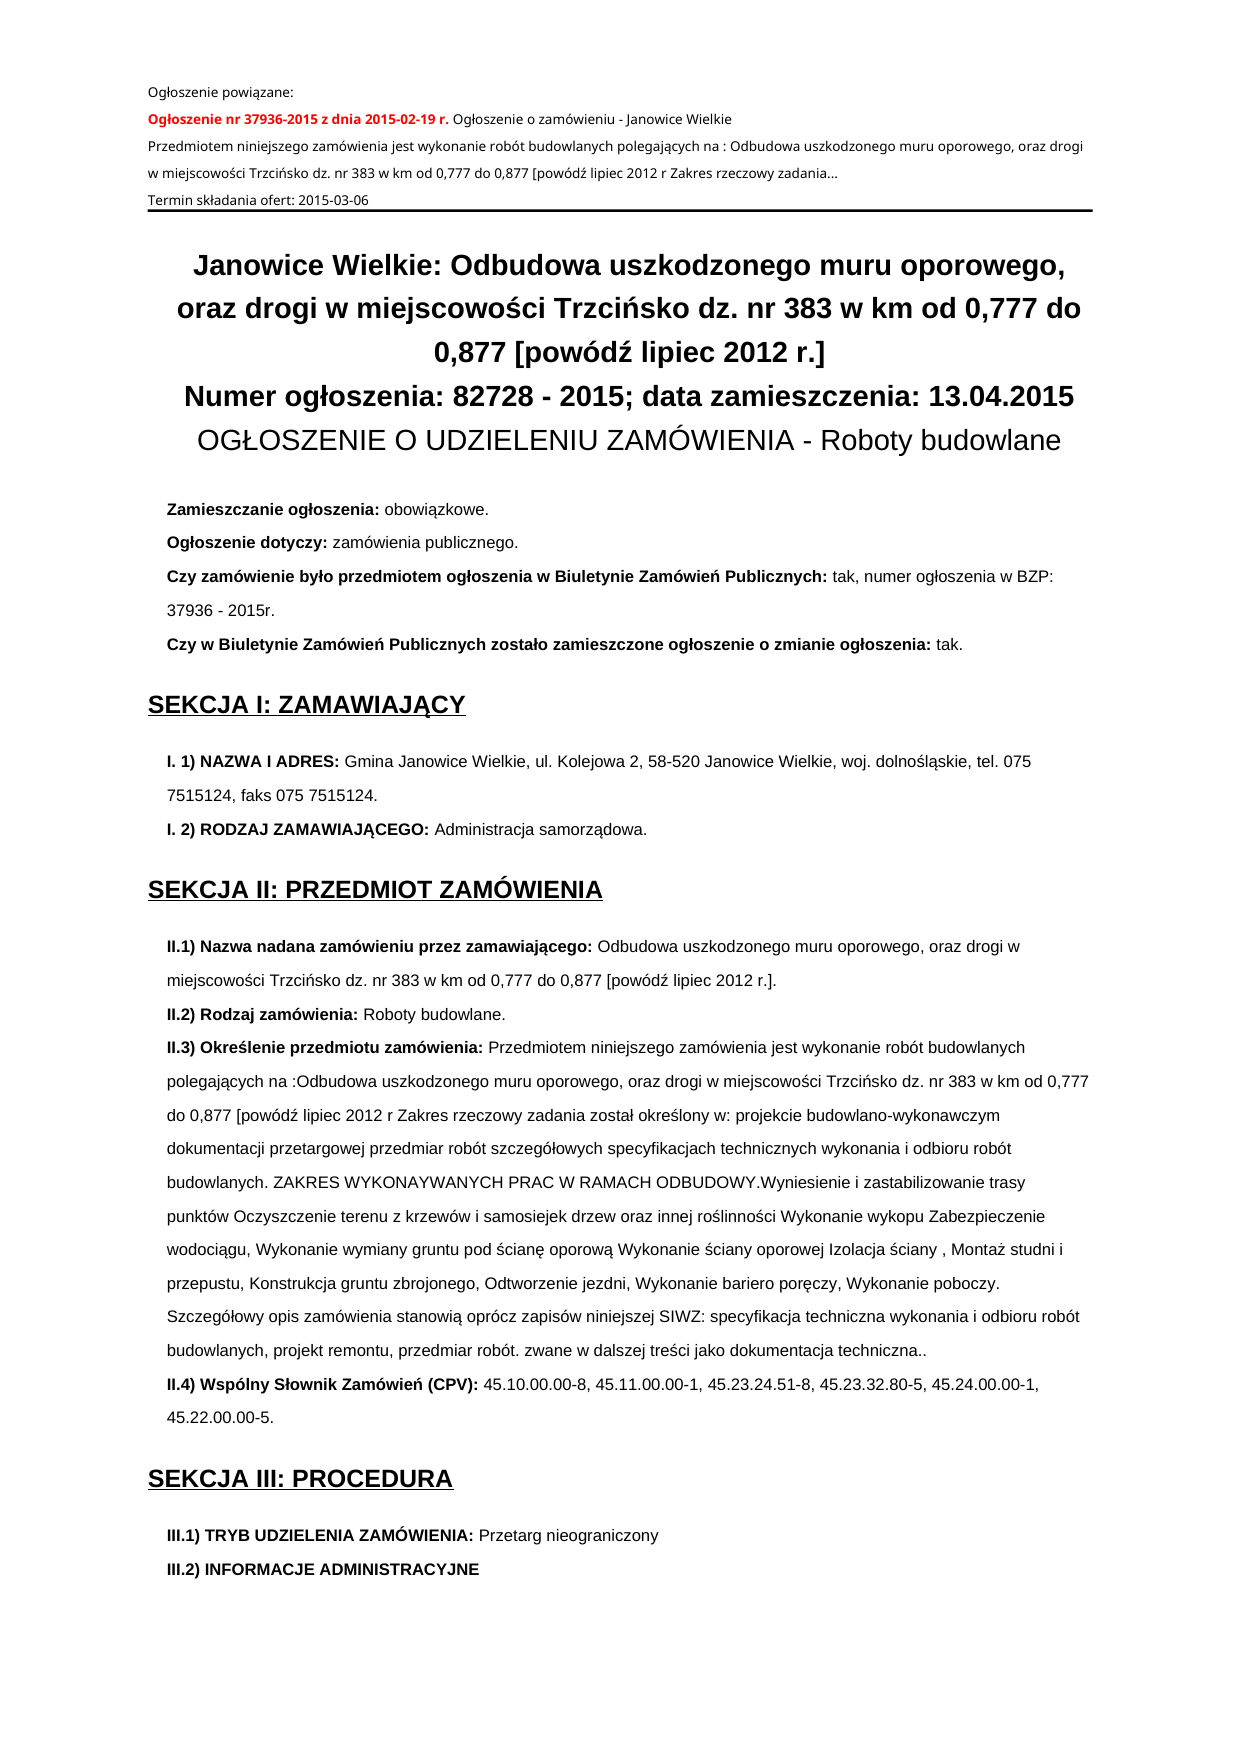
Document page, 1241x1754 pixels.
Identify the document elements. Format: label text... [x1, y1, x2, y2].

text I. 2) RODZAJ ZAMAWIAJĄCEGO: Administracja samorządowa. [167, 805, 1093, 838]
text Czy w Biuletynie Zamówień Publicznych zostało zamieszczone ogłoszenie o zmianie ogłoszenia: tak. [167, 620, 1093, 653]
text Ogłoszenie dotyczy: zamówienia publicznego. [167, 519, 1093, 552]
text III.1) TRYB UDZIELENIA ZAMÓWIENIA: Przetarg nieograniczony [167, 1512, 1093, 1545]
text Ogłoszenie nr 37936-2015 z dnia 2015-02-19 r. Ogłoszenie o zamówieniu - Janowice Wielkie Przedmiotem niniejszego zamówienia jest wykonanie robót budowlanych polegających na : Odbudowa uszkodzonego muru oporowego, oraz drogi w miejscowości Trzcińsko dz. nr 383 w km od 0,777 do 0,877 [powódź lipiec 2012 r Zakres rzeczowy zadania... Termin składania ofert: 2015-03-06 [148, 101, 1093, 209]
text SEKCJA II: PRZEDMIOT ZAMÓWIENIA [148, 870, 1093, 904]
text Zamieszczanie ogłoszenia: obowiązkowe. [167, 485, 1093, 519]
text II.3) Określenie przedmiotu zamówienia: Przedmiotem niniejszego zamówienia jest wykonanie robót budowlanych polegających na :Odbudowa uszkodzonego muru oporowego, oraz drogi w miejscowości Trzcińsko dz. nr 383 w km od 0,777 do 0,877 [powódź lipiec 2012 r Zakres rzeczowy zadania został określony w: projekcie budowlano-wykonawczym dokumentacji przetargowej przedmiar robót szczegółowych specyfikacjach technicznych wykonania i odbioru robót budowlanych. ZAKRES WYKONAYWANYCH PRAC W RAMACH ODBUDOWY.Wyniesienie i zastabilizowanie trasy punktów Oczyszczenie terenu z krzewów i samosiejek drzew oraz innej roślinności Wykonanie wykopu Zabezpieczenie wodociągu, Wykonanie wymiany gruntu pod ścianę oporową Wykonanie ściany oporowej Izolacja ściany , Montaż studni i przepustu, Konstrukcja gruntu zbrojonego, Odtworzenie jezdni, Wykonanie bariero poręczy, Wykonanie poboczy. Szczegółowy opis zamówienia stanowią oprócz zapisów niniejszej SIWZ: specyfikacja techniczna wykonania i odbioru robót budowlanych, projekt remontu, przedmiar robót. zwane w dalszej treści jako dokumentacja techniczna.. [167, 1024, 1093, 1360]
text SEKCJA III: PROCEDURA [148, 1459, 1093, 1493]
text II.1) Nazwa nadana zamówieniu przez zamawiającego: Odbudowa uszkodzonego muru oporowego, oraz drogi w miejscowości Trzcińsko dz. nr 383 w km od 0,777 do 0,877 [powódź lipiec 2012 r.]. [167, 923, 1093, 990]
text SEKCJA I: ZAMAWIAJĄCY [148, 685, 1093, 719]
text II.4) Wspólny Słownik Zamówień (CPV): 45.10.00.00-8, 45.11.00.00-1, 45.23.24.51-8, 45.23.32.80-5, 45.24.00.00-1, 45.22.00.00-5. [167, 1360, 1093, 1427]
text Janowice Wielkie: Odbudowa uszkodzonego muru oporowego, oraz drogi w miejscowości Trzcińsko dz. nr 383 w km od 0,777 do 0,877 [powódź lipiec 2012 r.] Numer ogłoszenia: 82728 - 2015; data zamieszczenia: 13.04.2015 OGŁOSZENIE O UDZIELENIU ZAMÓWIENIA - Roboty budowlane [167, 237, 1093, 456]
text I. 1) NAZWA I ADRES: Gmina Janowice Wielkie, ul. Kolejowa 2, 58-520 Janowice Wielkie, woj. dolnośląskie, tel. 075 7515124, faks 075 7515124. [167, 738, 1093, 805]
text II.2) Rodzaj zamówienia: Roboty budowlane. [167, 990, 1093, 1024]
text Czy zamówienie było przedmiotem ogłoszenia w Biuletynie Zamówień Publicznych: tak, numer ogłoszenia w BZP: 37936 - 2015r. [167, 552, 1093, 620]
text III.2) INFORMACJE ADMINISTRACYJNE [167, 1545, 1093, 1579]
text Ogłoszenie powiązane: [148, 74, 1093, 101]
